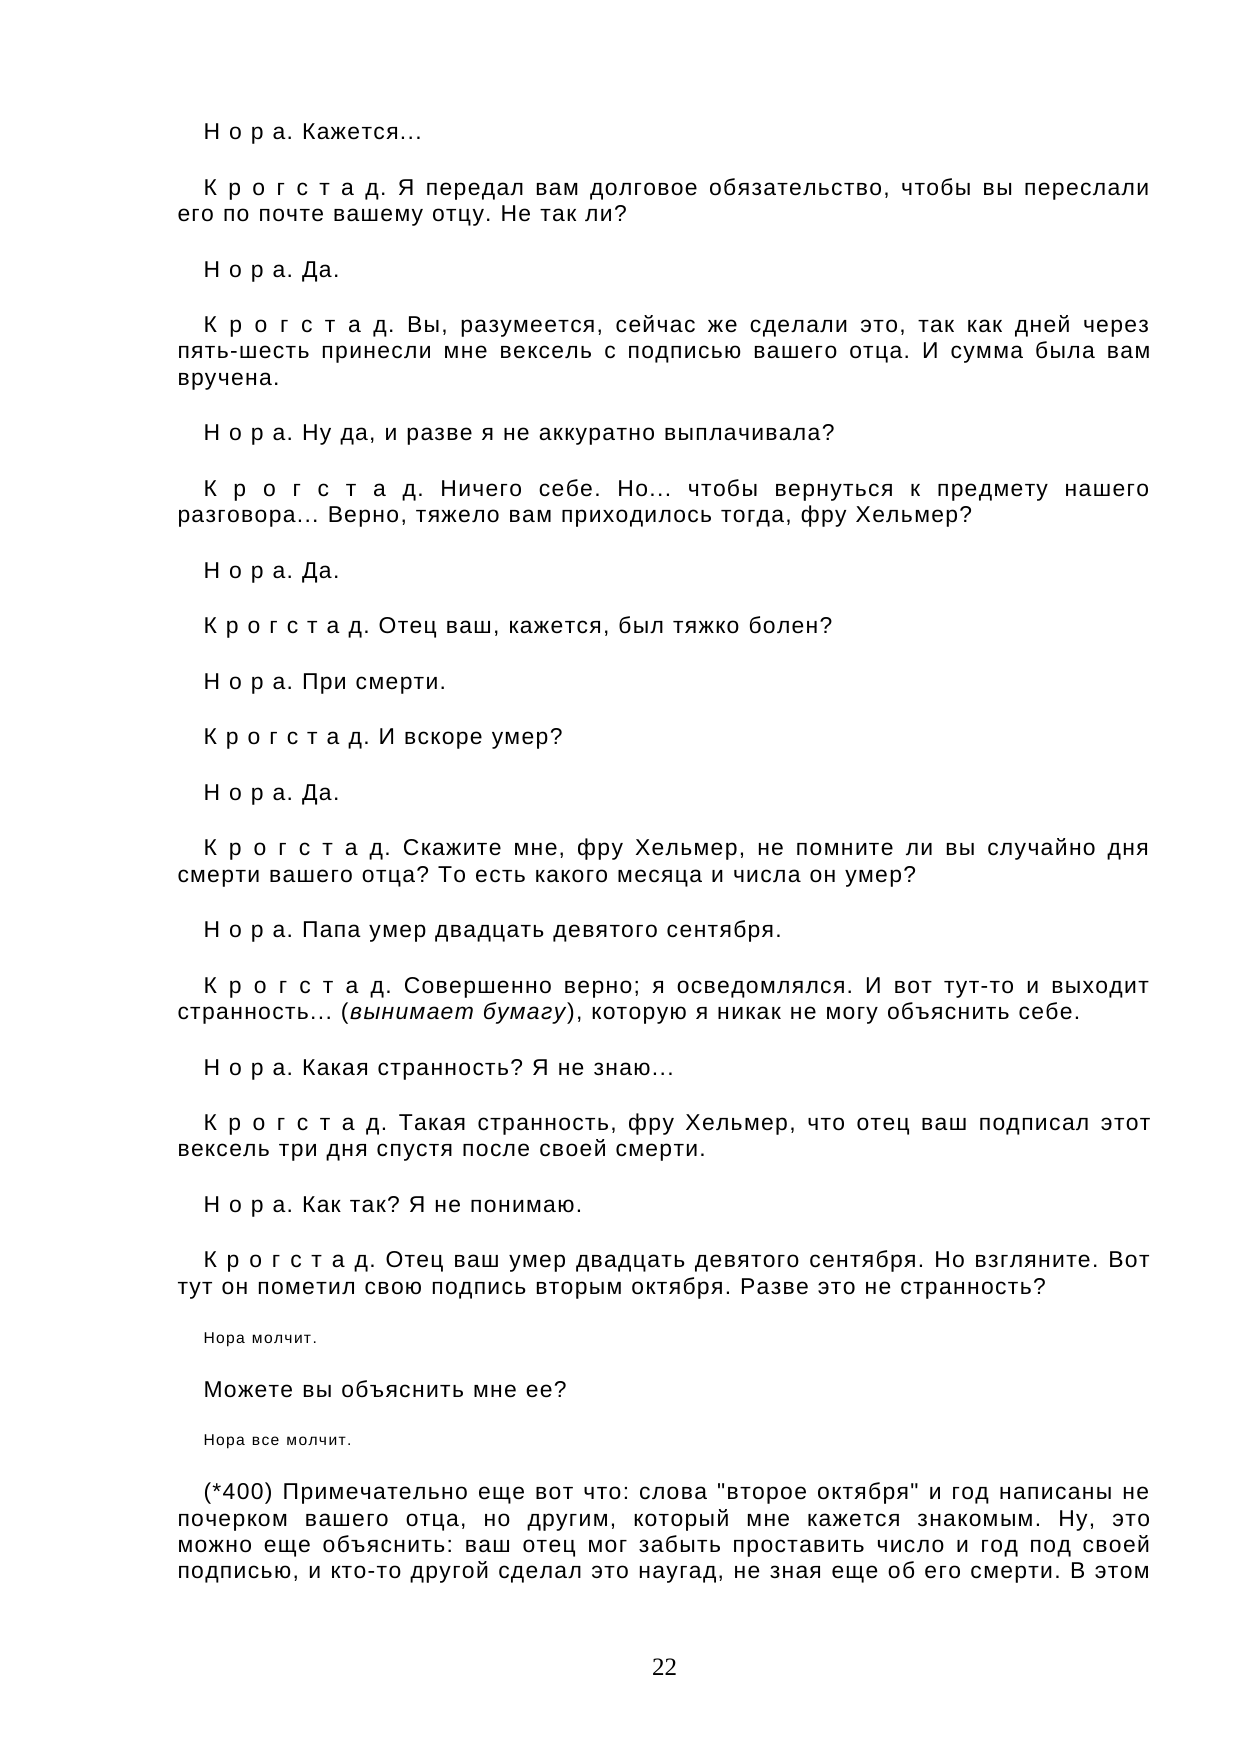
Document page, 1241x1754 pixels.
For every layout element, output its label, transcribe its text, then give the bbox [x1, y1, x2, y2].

text Н о р а. Ну да, и разве я не аккуратно выплачивала? [177, 419, 1152, 446]
text Н о р а. Какая странность? Я не знаю... [177, 1053, 1152, 1080]
text Н о р а. При смерти. [177, 668, 1152, 694]
text К р о г с т а д. Совершенно верно; я осведомлялся. И вот тут-то и выходит странность... (вынимает бумагу), которую я никак не могу объяснить себе. [177, 972, 1152, 1024]
text Н о р а. Папа умер двадцать девятого сентября. [177, 916, 1152, 942]
text Можете вы объяснить мне ее? [177, 1376, 1152, 1402]
text Нора все молчит. [177, 1431, 1152, 1449]
text Н о р а. Да. [177, 256, 1152, 282]
text Н о р а. Да. [177, 557, 1152, 583]
text К р о г с т а д. Я передал вам долговое обязательство, чтобы вы переслали его по почте вашему отцу. Не так ли? [177, 174, 1152, 226]
text К р о г с т а д. Отец ваш, кажется, был тяжко болен? [177, 612, 1152, 638]
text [177, 1478, 1152, 1584]
text К р о г с т а д. Ничего себе. Но... чтобы вернуться к предмету нашего разговора... Верно, тяжело вам приходилось тогда, фру Хельмер? [177, 475, 1152, 527]
text К р о г с т а д. И вскоре умер? [177, 723, 1152, 749]
text К р о г с т а д. Вы, разумеется, сейчас же сделали это, так как дней через пять-шесть принесли мне вексель с подписью вашего отца. И сумма была вам вручена. [177, 311, 1152, 390]
text Н о р а. Как так? Я не понимаю. [177, 1191, 1152, 1217]
text К р о г с т а д. Отец ваш умер двадцать девятого сентября. Но взгляните. Вот тут он пометил свою подпись вторым октября. Разве это не странность? [177, 1246, 1152, 1299]
text Нора молчит. [177, 1328, 1152, 1346]
text Н о р а. Да. [177, 779, 1152, 805]
text К р о г с т а д. Такая странность, фру Хельмер, что отец ваш подписал этот вексель три дня спустя после своей смерти. [177, 1109, 1152, 1162]
text Н о р а. Кажется... [177, 118, 1152, 144]
text К р о г с т а д. Скажите мне, фру Хельмер, не помните ли вы случайно дня смерти вашего отца? То есть какого месяца и числа он умер? [177, 834, 1152, 887]
